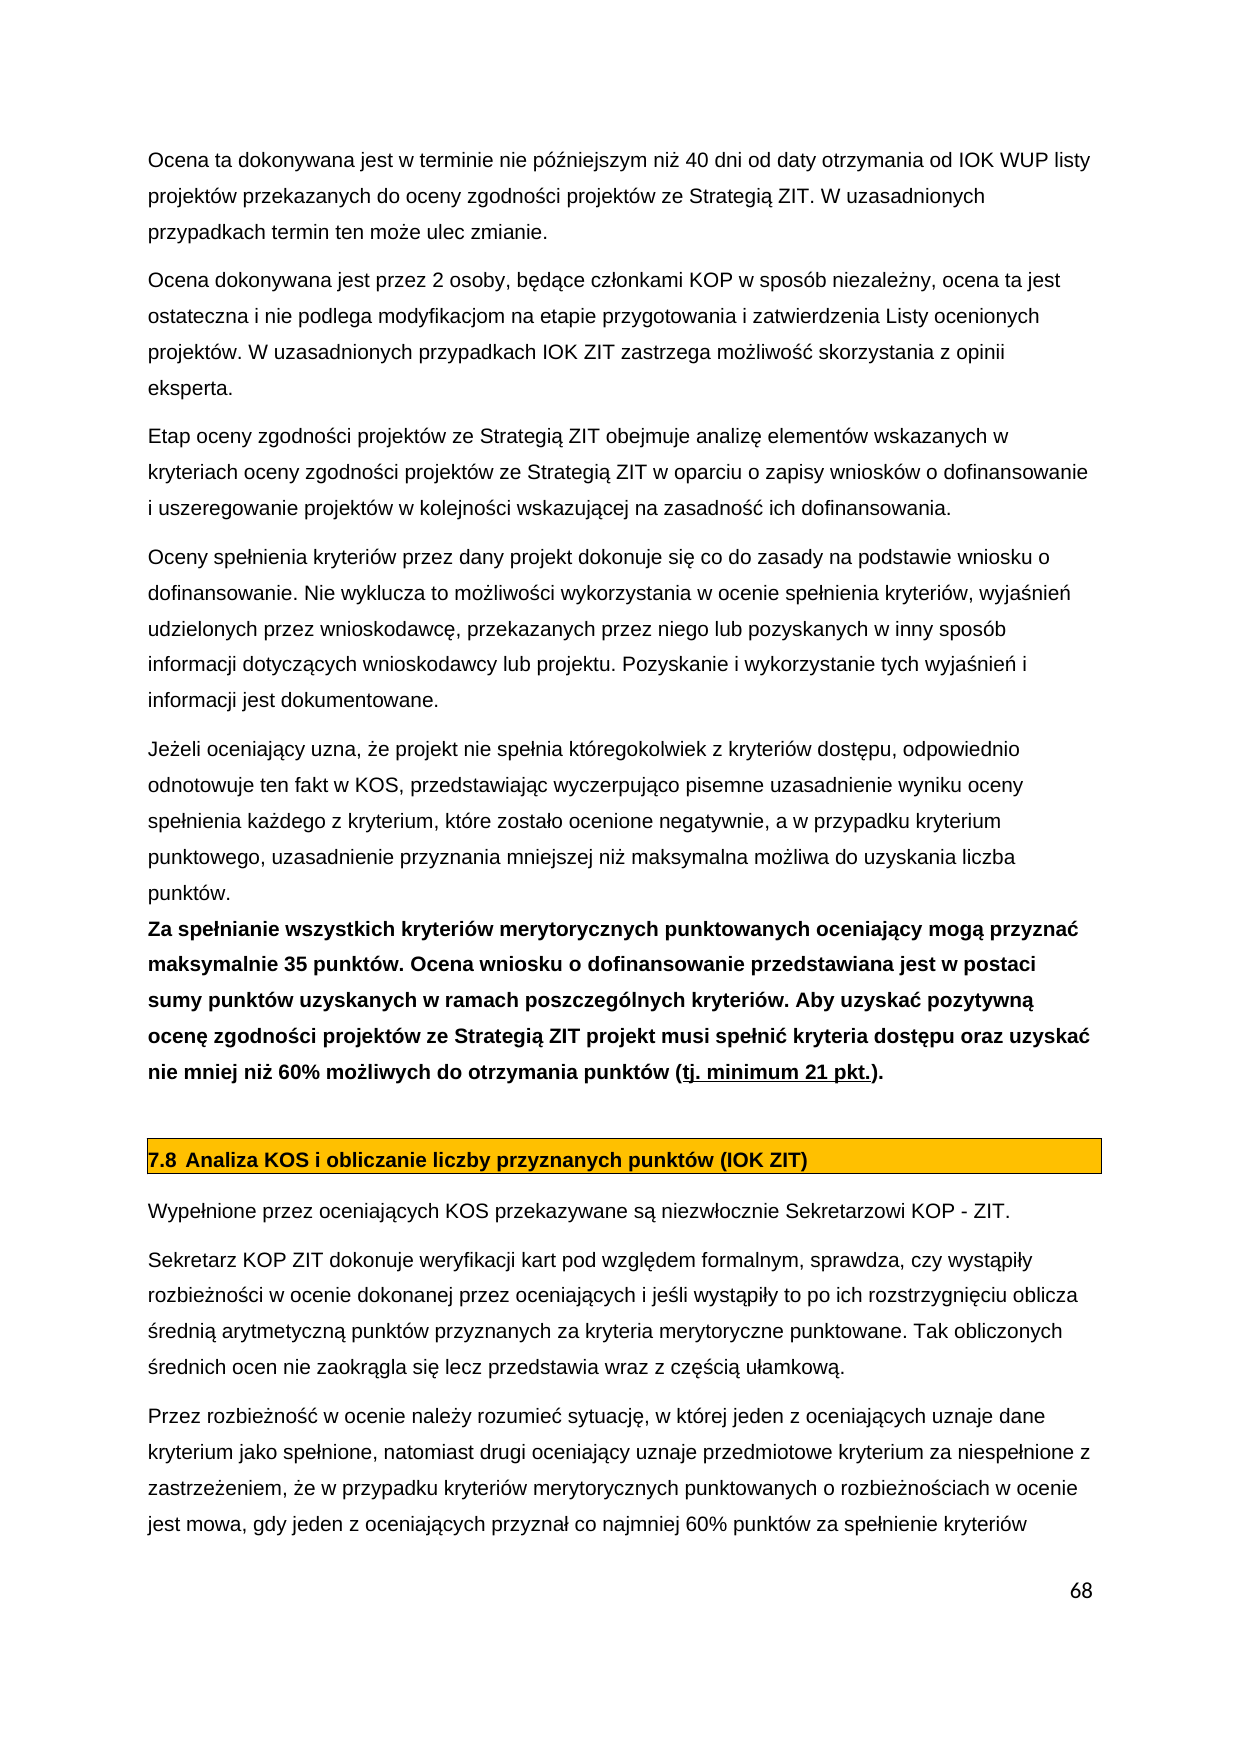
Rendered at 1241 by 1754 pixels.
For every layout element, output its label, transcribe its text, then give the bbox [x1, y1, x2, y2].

list Za spełnianie wszystkich kryteriów merytorycznych punktowanych oceniający mogą przyznać maksymalnie 35 punktów. Ocena wniosku o dofinansowanie przedstawiana jest w postaci sumy punktów uzyskanych w ramach poszczególnych kryteriów. Aby uzyskać pozytywną ocenę zgodności projektów ze Strategią ZIT projekt musi spełnić kryteria dostępu oraz uzyskać nie mniej niż 60% możliwych do otrzymania punktów (tj. minimum 21 pkt.). [148, 916, 1093, 1084]
list Ocena ta dokonywana jest w terminie nie późniejszym niż 40 dni od daty otrzymania od IOK WUP listy projektów przekazanych do oceny zgodności projektów ze Strategią ZIT. W uzasadnionych przypadkach termin ten może ulec zmianie. [148, 148, 1093, 243]
list Oceny spełnienia kryteriów przez dany projekt dokonuje się co do zasady na podstawie wniosku o dofinansowanie. Nie wyklucza to możliwości wykorzystania w ocenie spełnienia kryteriów, wyjaśnień udzielonych przez wnioskodawcę, przekazanych przez niego lub pozyskanych w inny sposób informacji dotyczących wnioskodawcy lub projektu. Pozyskanie i wykorzystanie tych wyjaśnień i informacji jest dokumentowane. [148, 544, 1093, 712]
list Sekretarz KOP ZIT dokonuje weryfikacji kart pod względem formalnym, sprawdza, czy wystąpiły rozbieżności w ocenie dokonanej przez oceniających i jeśli wystąpiły to po ich rozstrzygnięciu oblicza średnią arytmetyczną punktów przyznanych za kryteria merytoryczne punktowane. Tak obliczonych średnich ocen nie zaokrągla się lecz przedstawia wraz z częścią ułamkową. [148, 1247, 1093, 1379]
list Ocena dokonywana jest przez 2 osoby, będące członkami KOP w sposób niezależny, ocena ta jest ostateczna i nie podlega modyfikacjom na etapie przygotowania i zatwierdzenia Listy ocenionych projektów. W uzasadnionych przypadkach IOK ZIT zastrzega możliwość skorzystania z opinii eksperta. [148, 268, 1093, 400]
list Etap oceny zgodności projektów ze Strategią ZIT obejmuje analizę elementów wskazanych w kryteriach oceny zgodności projektów ze Strategią ZIT w oparciu o zapisy wniosków o dofinansowanie i uszeregowanie projektów w kolejności wskazującej na zasadność ich dofinansowania. [148, 424, 1093, 520]
list Jeżeli oceniający uzna, że projekt nie spełnia któregokolwiek z kryteriów dostępu, odpowiednio odnotowuje ten fakt w KOS, przedstawiając wyczerpująco pisemne uzasadnienie wyniku oceny spełnienia każdego z kryterium, które zostało ocenione negatywnie, a w przypadku kryterium punktowego, uzasadnienie przyznania mniejszej niż maksymalna możliwa do uzyskania liczba punktów. [148, 737, 1093, 904]
list Analiza KOS i obliczanie liczby przyznanych punktów (IOK ZIT) [148, 1139, 1101, 1173]
list Wypełnione przez oceniających KOS przekazywane są niezwłocznie Sekretarzowi KOP - ZIT. [148, 1199, 1093, 1223]
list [148, 1404, 1093, 1535]
